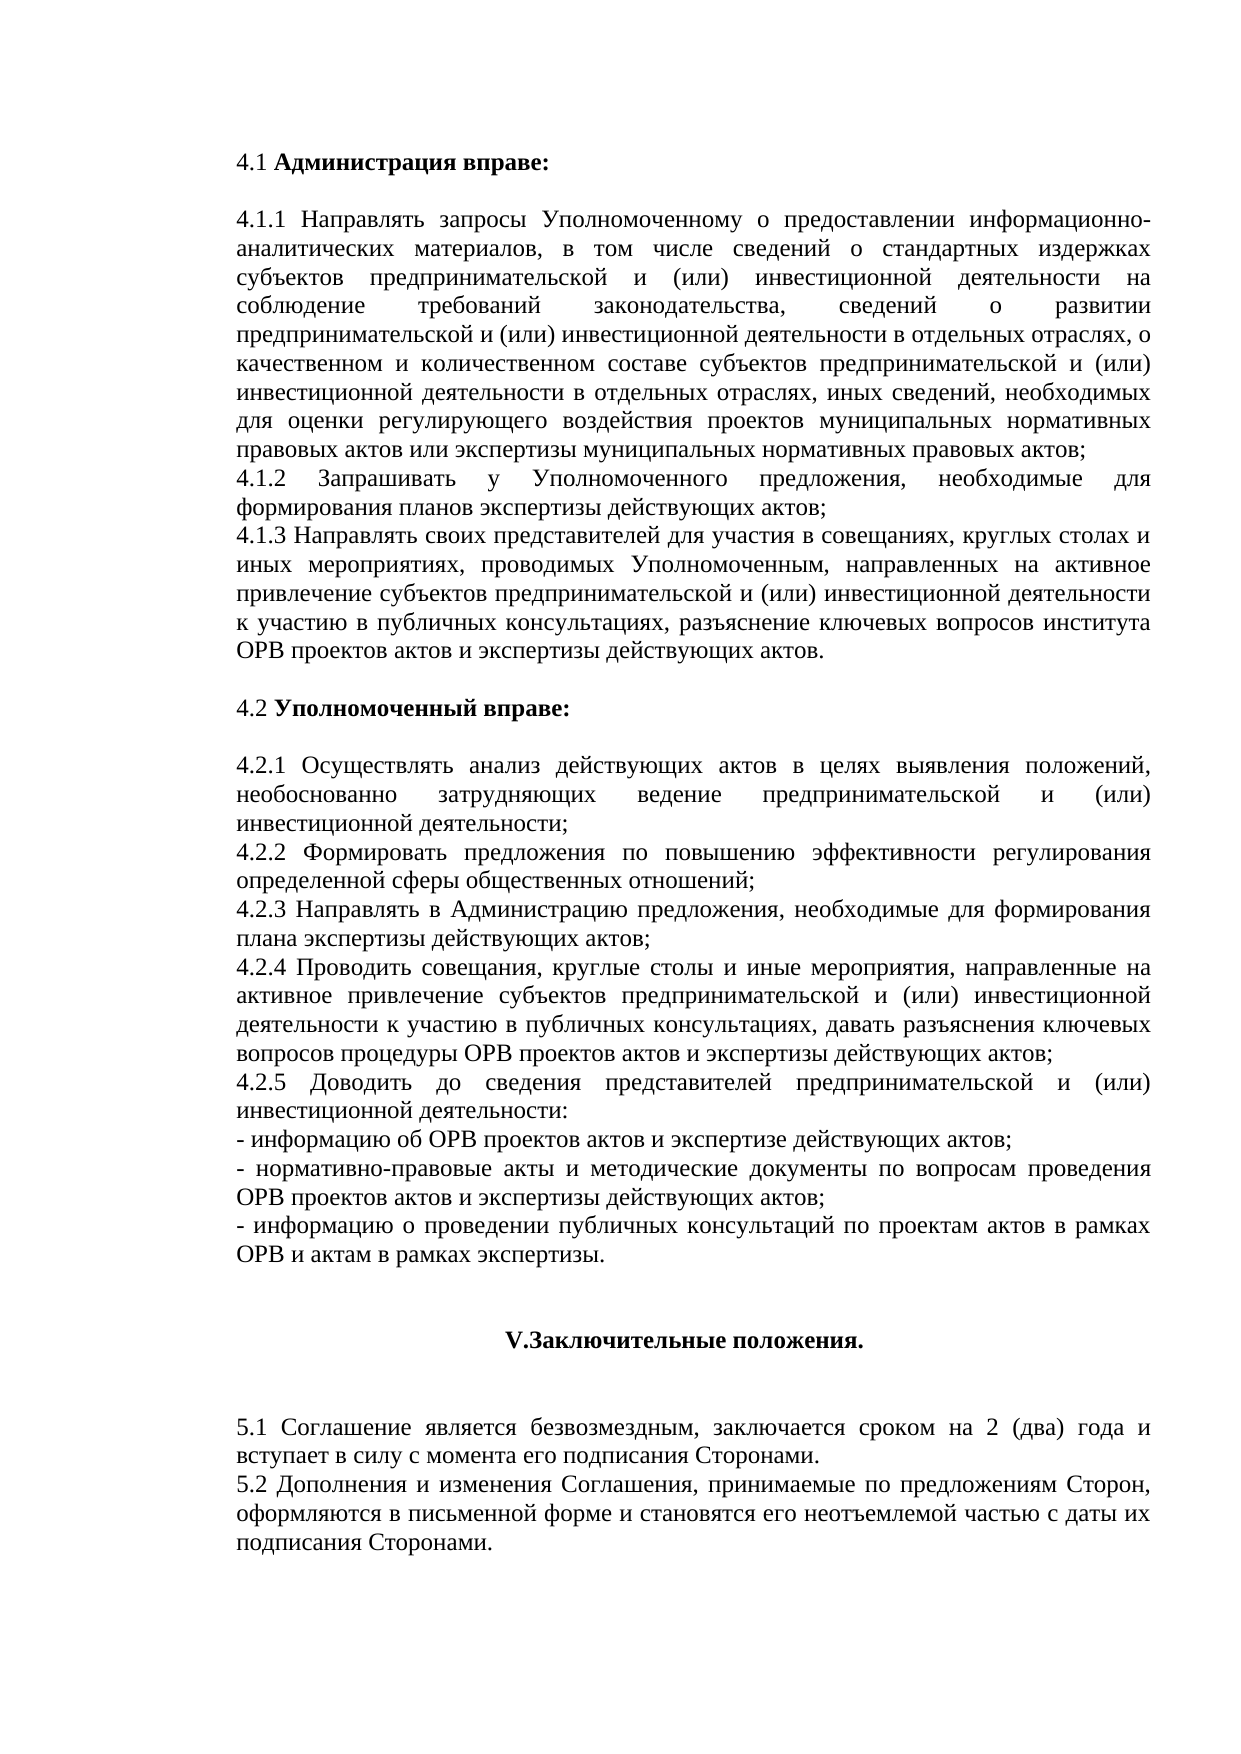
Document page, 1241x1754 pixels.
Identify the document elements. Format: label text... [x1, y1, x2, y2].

text 5.1 Соглашение является безвозмездным, заключается сроком на 2 (два) года и вступает в силу с момента его подписания Сторонами. [236, 1412, 1152, 1469]
text - информацию о проведении публичных консультаций по проектам актов в рамках ОРВ и актам в рамках экспертизы. [236, 1211, 1152, 1268]
text 4.1 Администрация вправе: [236, 147, 1152, 176]
text 4.2.3 Направлять в Администрацию предложения, необходимые для формирования плана экспертизы действующих актов; [236, 894, 1152, 952]
text 4.1.2 Запрашивать у Уполномоченного предложения, необходимые для формирования планов экспертизы действующих актов; [236, 463, 1152, 521]
text 4.1.1 Направлять запросы Уполномоченному о предоставлении информационно-аналитических материалов, в том числе сведений о стандартных издержках субъектов предпринимательской и (или) инвестиционной деятельности на соблюдение требований законодательства, сведений о развитии предпринимательской и (или) инвестиционной деятельности в отдельных отраслях, о качественном и количественном составе субъектов предпринимательской и (или) инвестиционной деятельности в отдельных отраслях, иных сведений, необходимых для оценки регулирующего воздействия проектов муниципальных нормативных правовых актов или экспертизы муниципальных нормативных правовых актов; [236, 204, 1152, 463]
text 4.2.2 Формировать предложения по повышению эффективности регулирования определенной сферы общественных отношений; [236, 837, 1152, 894]
text 5.2 Дополнения и изменения Соглашения, принимаемые по предложениям Сторон, оформляются в письменной форме и становятся его неотъемлемой частью с даты их подписания Сторонами. [236, 1469, 1152, 1556]
text V.Заключительные положения. [236, 1326, 1152, 1354]
text 4.2 Уполномоченный вправе: [236, 693, 1152, 722]
text 4.2.4 Проводить совещания, круглые столы и иные мероприятия, направленные на активное привлечение субъектов предпринимательской и (или) инвестиционной деятельности к участию в публичных консультациях, давать разъяснения ключевых вопросов процедуры ОРВ проектов актов и экспертизы действующих актов; [236, 952, 1152, 1067]
text - информацию об ОРВ проектов актов и экспертизе действующих актов; [236, 1124, 1152, 1153]
text 4.2.1 Осуществлять анализ действующих актов в целях выявления положений, необоснованно затрудняющих ведение предпринимательской и (или) инвестиционной деятельности; [236, 751, 1152, 837]
text 4.2.5 Доводить до сведения представителей предпринимательской и (или) инвестиционной деятельности: [236, 1067, 1152, 1124]
text - нормативно-правовые акты и методические документы по вопросам проведения ОРВ проектов актов и экспертизы действующих актов; [236, 1153, 1152, 1211]
text 4.1.3 Направлять своих представителей для участия в совещаниях, круглых столах и иных мероприятиях, проводимых Уполномоченным, направленных на активное привлечение субъектов предпринимательской и (или) инвестиционной деятельности к участию в публичных консультациях, разъяснение ключевых вопросов института ОРВ проектов актов и экспертизы действующих актов. [236, 521, 1152, 664]
